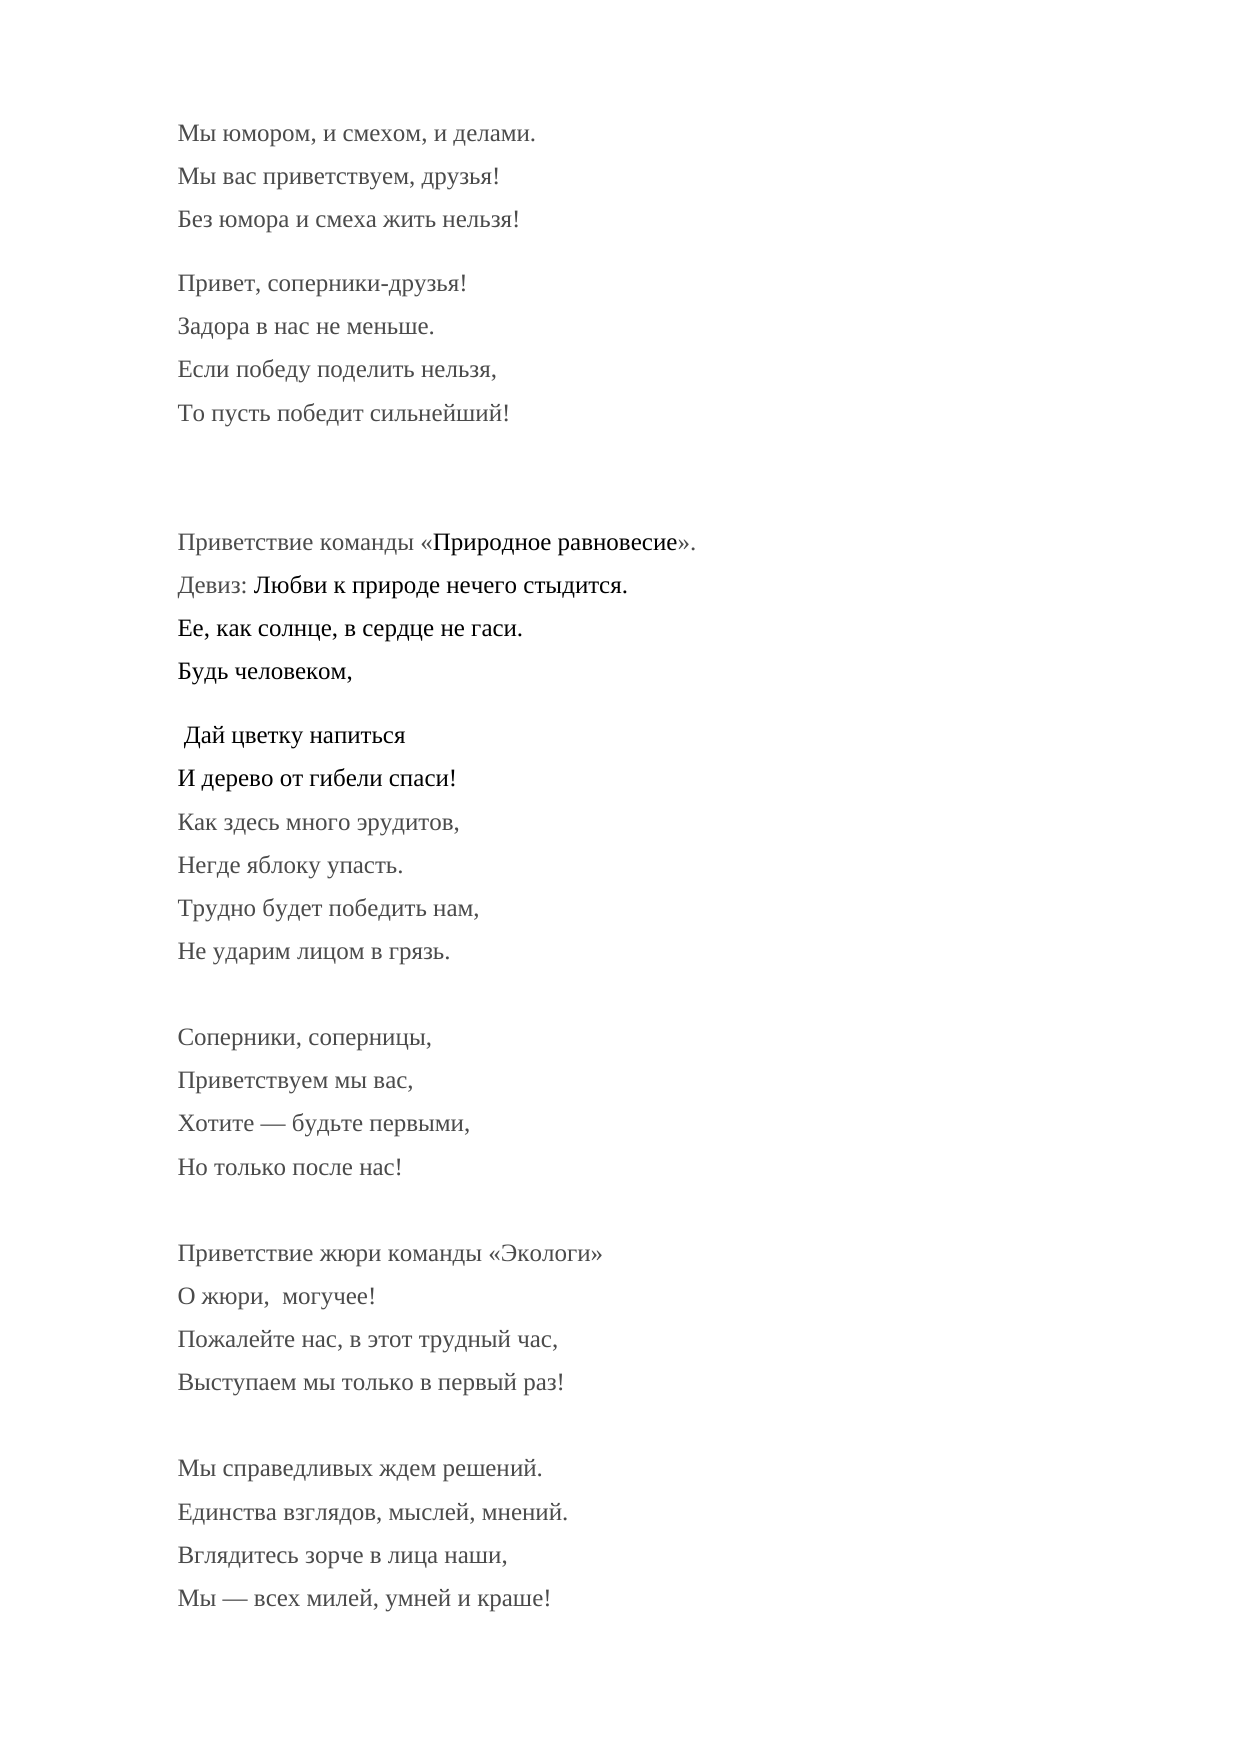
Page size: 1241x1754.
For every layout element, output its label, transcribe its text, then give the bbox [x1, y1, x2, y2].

text Привет, соперники-друзья! Задора в нас не меньше. Если победу поделить нельзя, То пусть победит сильнейший! Приветствие команды «Природное равновесие». Девиз: Любви к природе нечего стыдится. Ее, как солнце, в сердце не гаси. Будь человеком, [177, 268, 1152, 685]
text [177, 118, 1152, 233]
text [177, 720, 1152, 1612]
